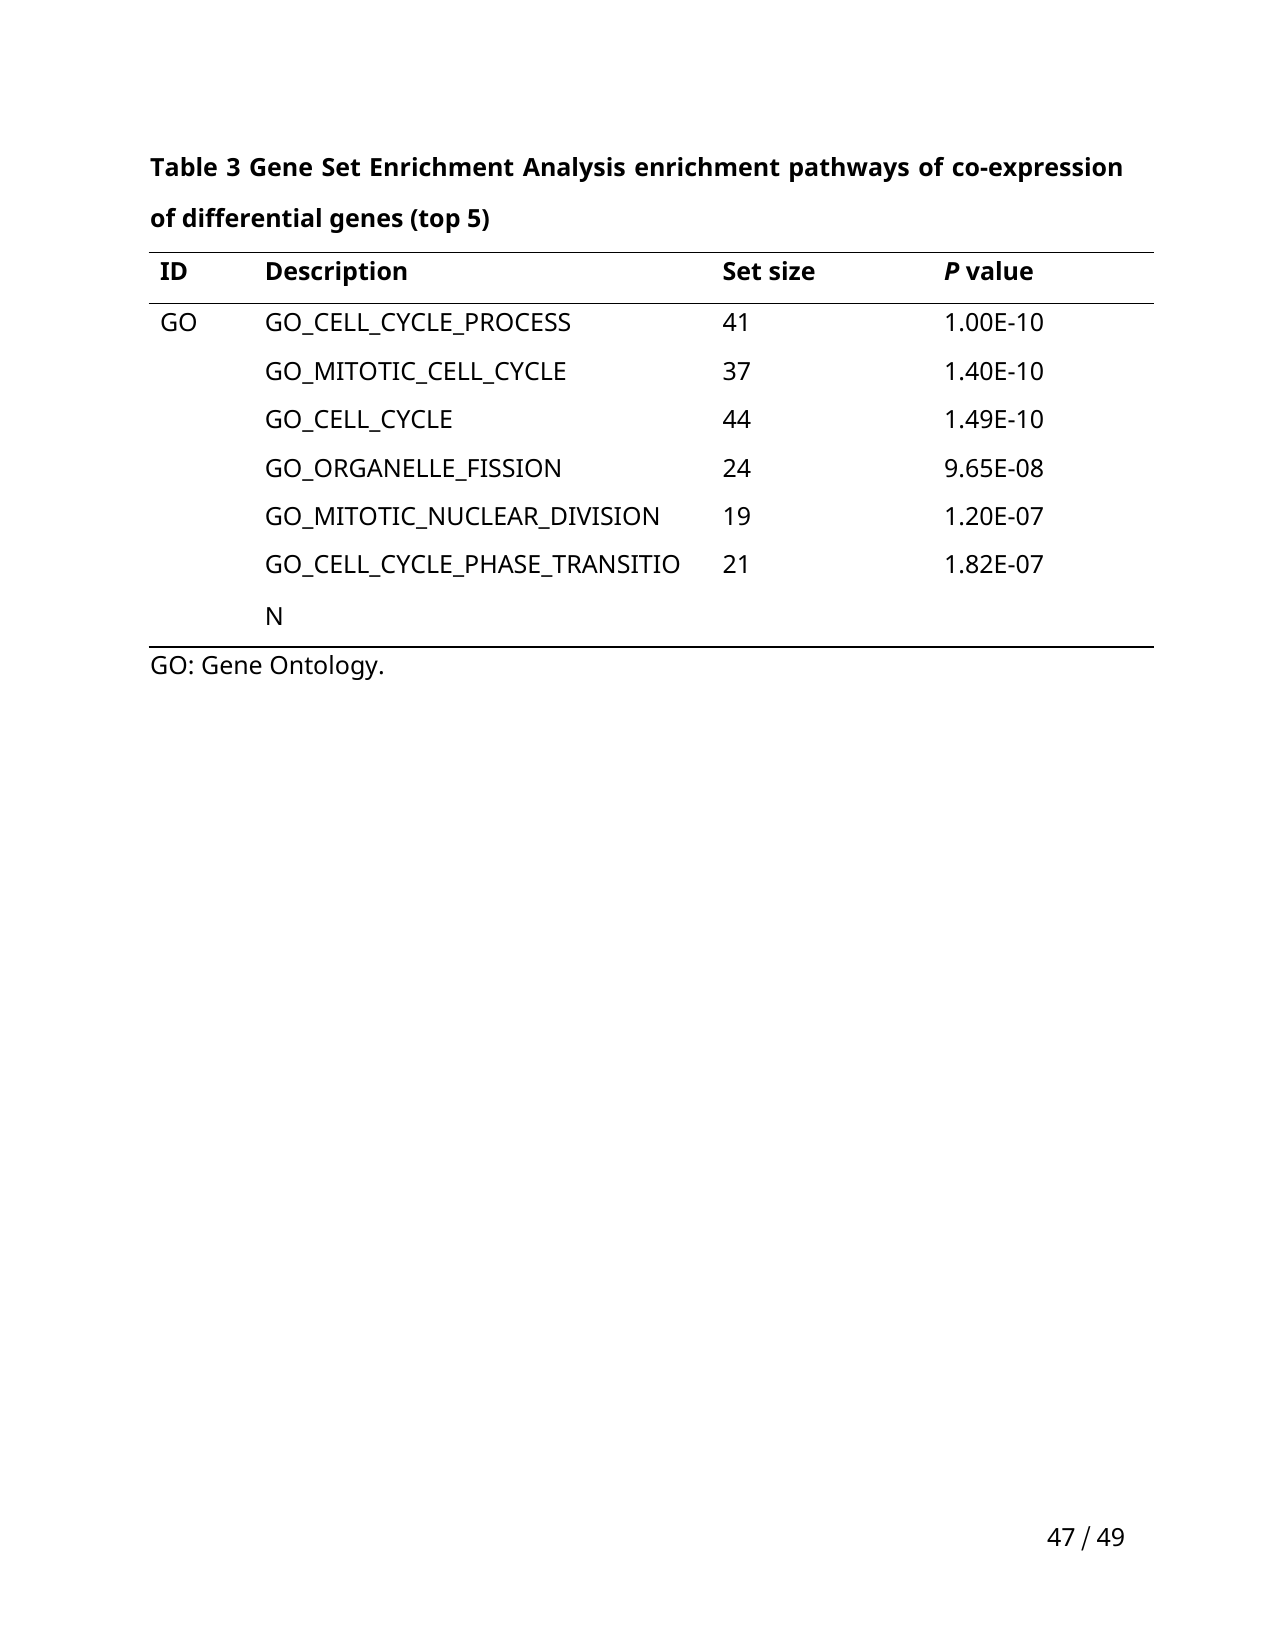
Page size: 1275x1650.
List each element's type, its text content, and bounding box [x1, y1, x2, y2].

table_cell 1.49E-10 [933, 402, 1154, 450]
text Table 3 Gene Set Enrichment Analysis enrichment pathways of co-expression of differential genes (top 5) [150, 150, 1125, 235]
table_header Description [253, 253, 711, 303]
table_header ID [149, 253, 253, 303]
table_cell 37 [711, 353, 933, 402]
table_header P value [933, 253, 1154, 303]
table_cell GO_MITOTIC_CELL_CYCLE [253, 353, 711, 402]
table_cell 19 [711, 499, 933, 547]
table_header Set size [711, 253, 933, 303]
text GO: Gene Ontology. [150, 648, 1125, 682]
table_cell GO_ORGANELLE_FISSION [253, 450, 711, 499]
table_cell 41 [711, 304, 933, 353]
table_cell 44 [711, 402, 933, 450]
table_cell 1.00E-10 [933, 304, 1154, 353]
table_cell GO [149, 304, 253, 646]
table_cell 21 [711, 547, 933, 646]
table_cell GO_CELL_CYCLE [253, 402, 711, 450]
table_cell 24 [711, 450, 933, 499]
table_cell GO_MITOTIC_NUCLEAR_DIVISION [253, 499, 711, 547]
table_cell 1.20E-07 [933, 499, 1154, 547]
table_cell GO_CELL_CYCLE_PROCESS [253, 304, 711, 353]
table_cell 1.40E-10 [933, 353, 1154, 402]
table_cell GO_CELL_CYCLE_PHASE_TRANSITION [253, 547, 711, 646]
table_cell 9.65E-08 [933, 450, 1154, 499]
table_cell 1.82E-07 [933, 547, 1154, 646]
